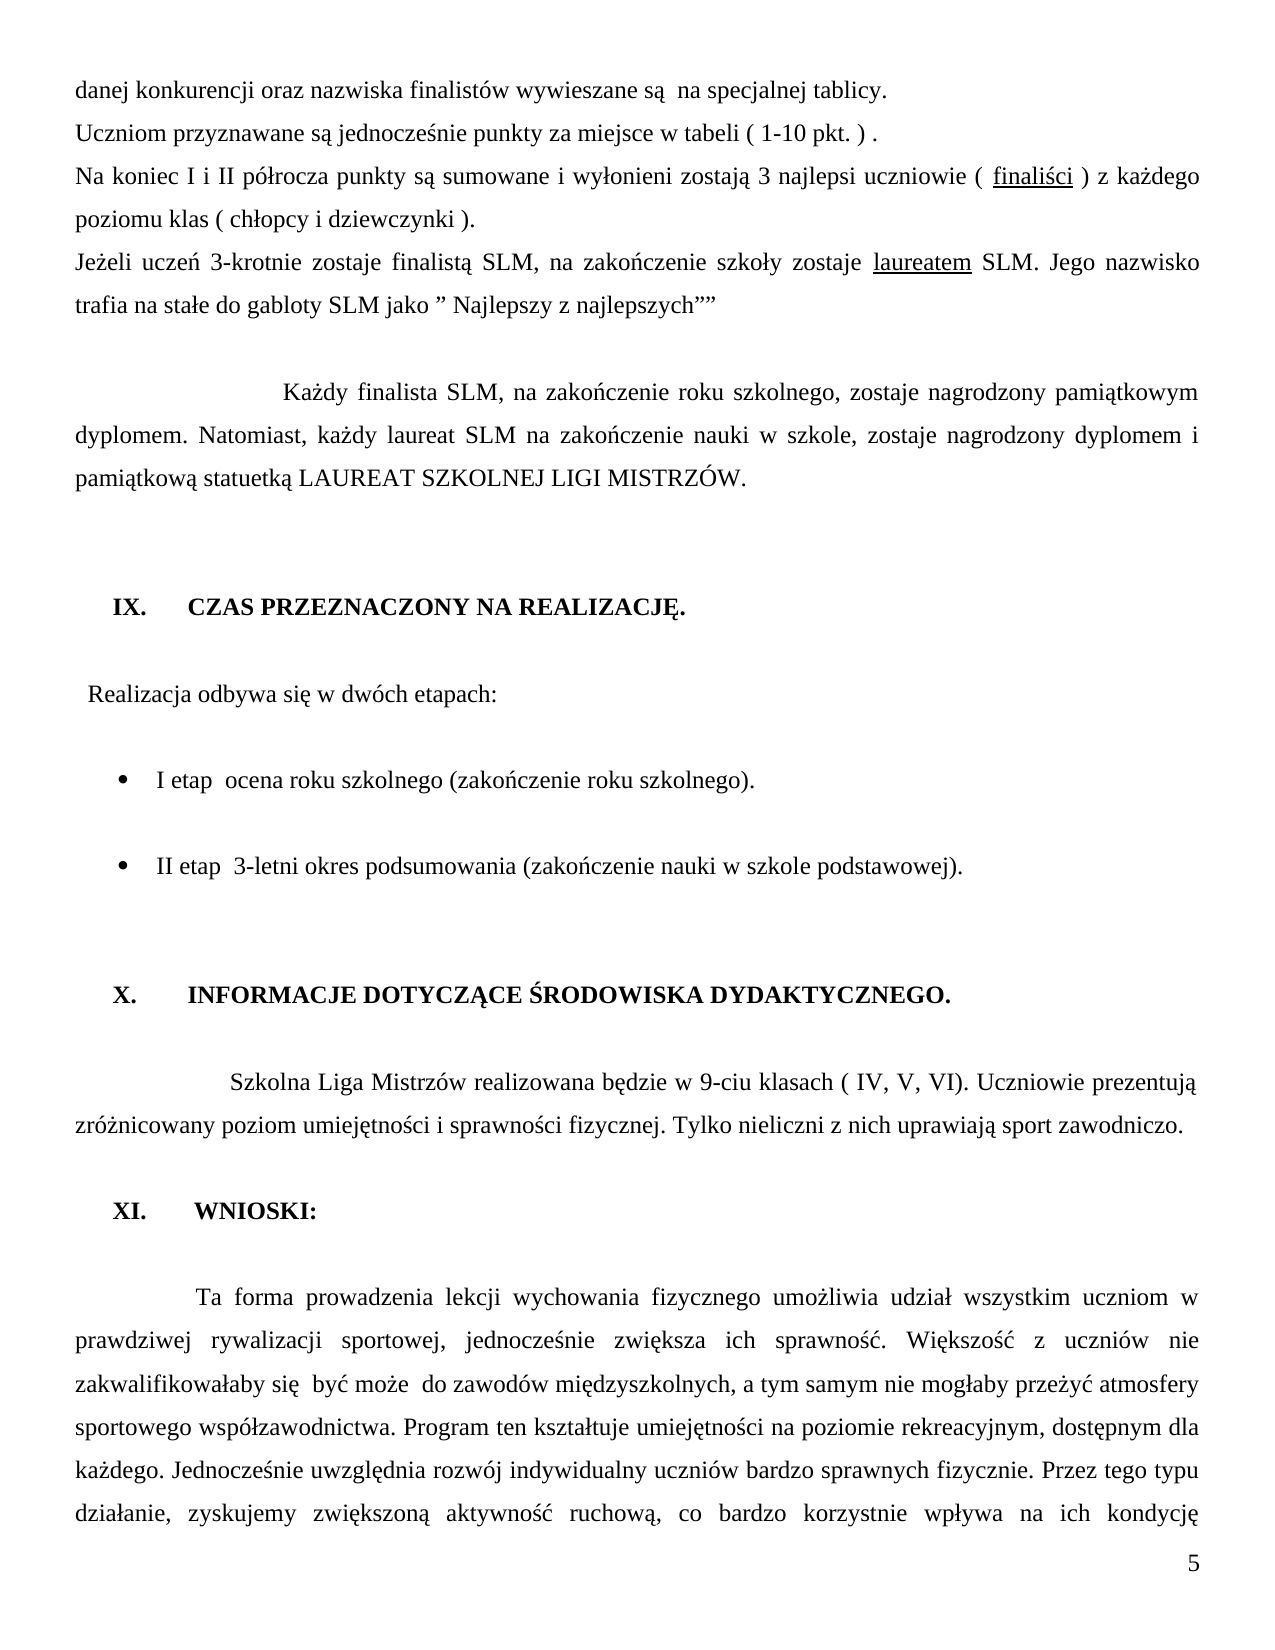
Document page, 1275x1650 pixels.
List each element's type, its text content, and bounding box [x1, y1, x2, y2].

text Jeżeli uczeń 3-krotnie zostaje finalistą SLM, na zakończenie szkoły zostaje laureatem SLM. Jego nazwisko trafia na stałe do gabloty SLM jako ” Najlepszy z najlepszych”” [75, 247, 1200, 319]
text Każdy finalista SLM, na zakończenie roku szkolnego, zostaje nagrodzony pamiątkowym dyplomem. Natomiast, każdy laureat SLM na zakończenie nauki w szkole, zostaje nagrodzony dyplomem i pamiątkową statuetką LAUREAT SZKOLNEJ LIGI MISTRZÓW. [75, 377, 1200, 492]
text Uczniom przyznawane są jednocześnie punkty za miejsce w tabeli ( 1-10 pkt. ) . [75, 118, 1200, 147]
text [75, 1282, 1200, 1527]
text Na koniec I i II półrocza punkty są sumowane i wyłonieni zostają 3 najlepsi uczniowie ( finaliści ) z każdego poziomu klas ( chłopcy i dziewczynki ). [75, 161, 1200, 233]
text Realizacja odbywa się w dwóch etapach: [75, 679, 1200, 707]
list WNIOSKI: [112, 1196, 1200, 1225]
text Szkolna Liga Mistrzów realizowana będzie w 9-ciu klasach ( IV, V, VI). Uczniowie prezentują zróżnicowany poziom umiejętności i sprawności fizycznej. Tylko nieliczni z nich uprawiają sport zawodniczo. [75, 1067, 1200, 1139]
list CZAS PRZEZNACZONY NA REALIZACJĘ. [112, 592, 1200, 621]
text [75, 75, 1200, 104]
list II etap 3-letni okres podsumowania (zakończenie nauki w szkole podstawowej). [119, 851, 1200, 880]
list INFORMACJE DOTYCZĄCE ŚRODOWISKA DYDAKTYCZNEGO. [112, 981, 1200, 1009]
list I etap ocena roku szkolnego (zakończenie roku szkolnego). [119, 765, 1200, 794]
